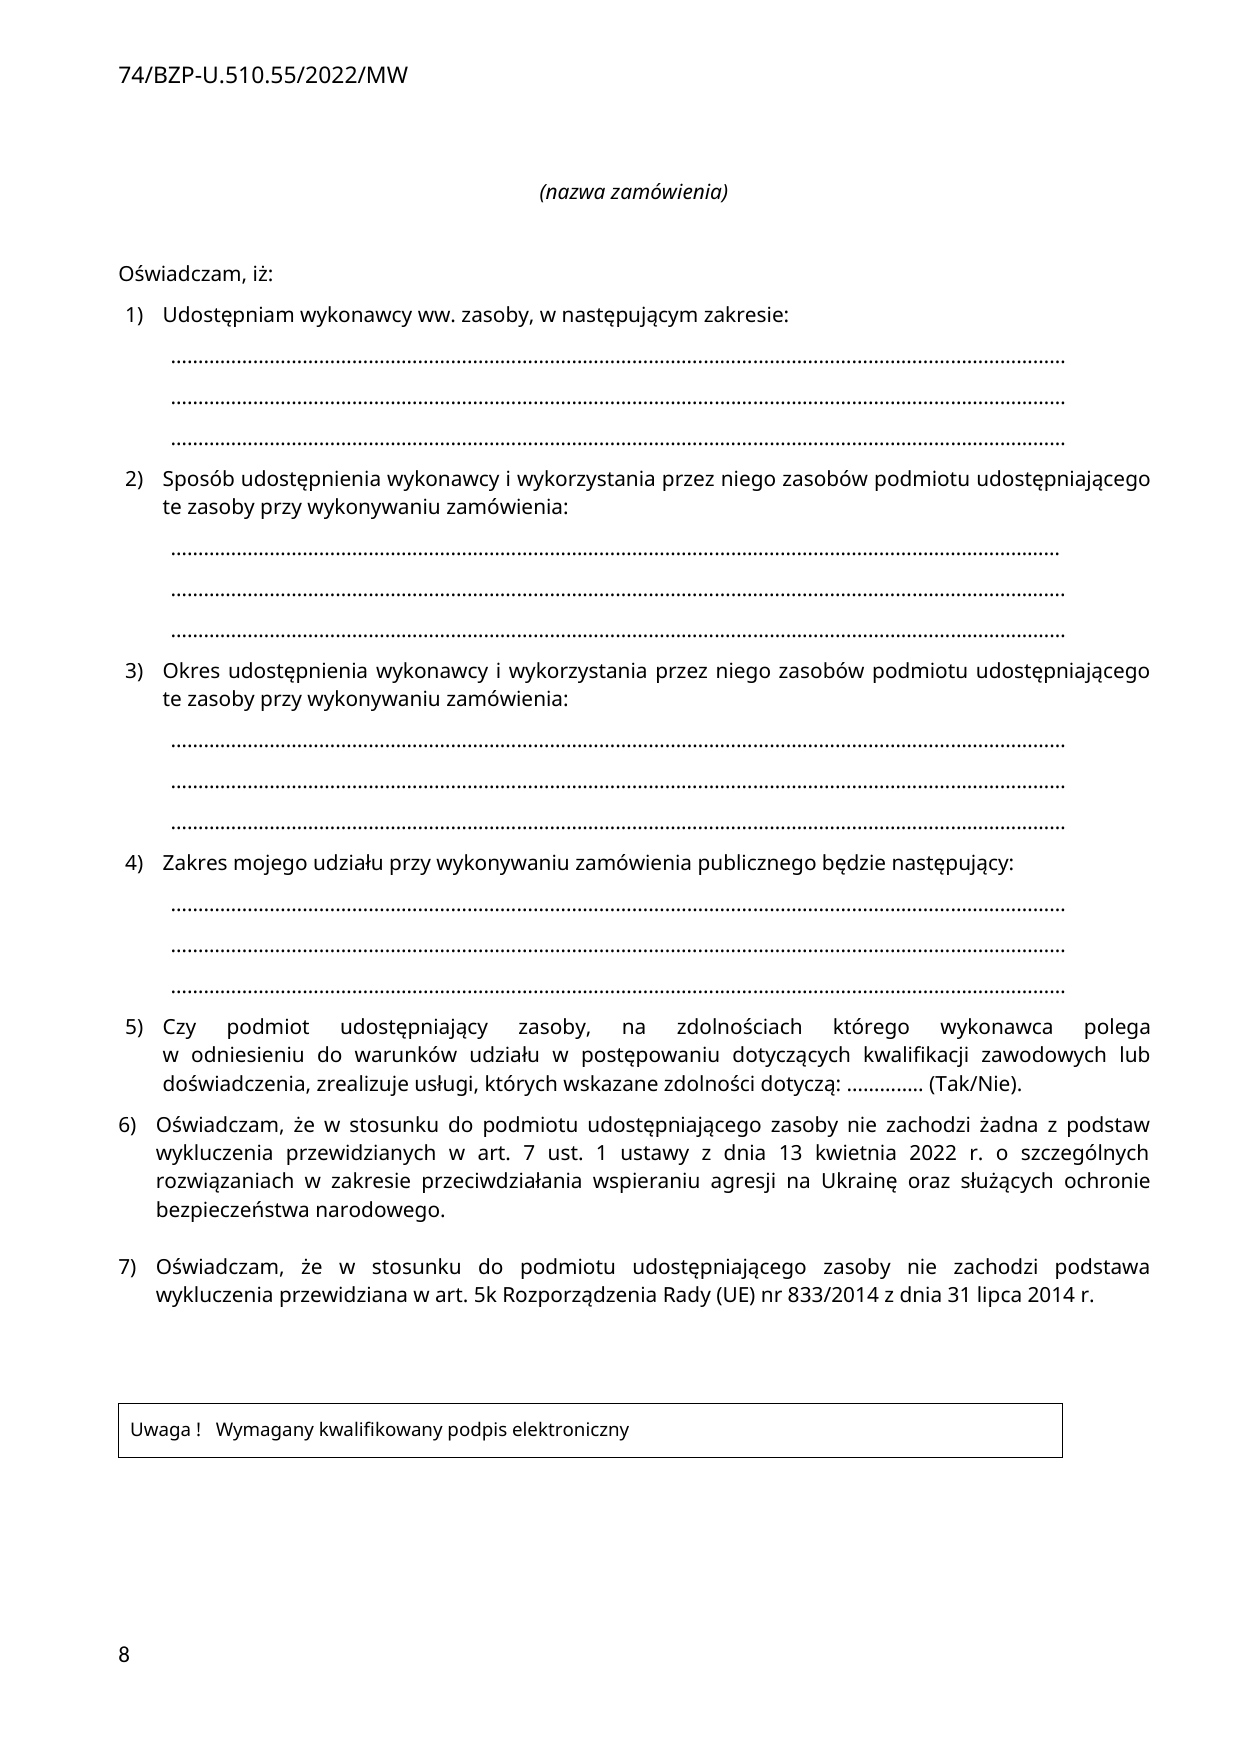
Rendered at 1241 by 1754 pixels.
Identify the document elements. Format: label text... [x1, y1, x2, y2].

text ……………………………………………………………………………………………………………………………………………… [170, 533, 1152, 562]
text ……………………………………………………………………………………….……………………………………………………… [170, 615, 1152, 643]
list Udostępniam wykonawcy ww. zasoby, w następującym zakresie: [125, 300, 1152, 328]
list Oświadczam, że w stosunku do podmiotu udostępniającego zasoby nie zachodzi żadna z podstaw wykluczenia przewidzianych w art. 7 ust. 1 ustawy z dnia 13 kwietnia 2022 r. o szczególnych rozwiązaniach w zakresie przeciwdziałania wspieraniu agresji na Ukrainę oraz służących ochronie bezpieczeństwa narodowego. [118, 1110, 1152, 1223]
text …………………………………………………………………………………….………………………………………………………… [170, 930, 1152, 958]
text ………………………………………………………………………………………….…………………………………………………… [170, 382, 1152, 410]
text …………………………………………………………………………………….………………………………………………………… [170, 341, 1152, 369]
list Oświadczam, że w stosunku do podmiotu udostępniającego zasoby nie zachodzi podstawa wykluczenia przewidziana w art. 5k Rozporządzenia Rady (UE) nr 833/2014 z dnia 31 lipca 2014 r. [118, 1252, 1152, 1309]
text (nazwa zamówienia) [118, 177, 1152, 206]
text ……………………………………………………………………………………….……………………………………………………… [170, 807, 1152, 836]
table_header Uwaga ! Wymagany kwalifikowany podpis elektroniczny [119, 1404, 1062, 1457]
list Czy podmiot udostępniający zasoby, na zdolnościach którego wykonawca polega w odniesieniu do warunków udziału w postępowaniu dotyczących kwalifikacji zawodowych lub doświadczenia, zrealizuje usługi, których wskazane zdolności dotyczą: ………….. (Tak/Nie). [125, 1012, 1152, 1097]
list Okres udostępnienia wykonawcy i wykorzystania przez niego zasobów podmiotu udostępniającego te zasoby przy wykonywaniu zamówienia: [125, 656, 1152, 713]
list Sposób udostępnienia wykonawcy i wykorzystania przez niego zasobów podmiotu udostępniającego te zasoby przy wykonywaniu zamówienia: [125, 464, 1152, 521]
text ……………………………………………………………………………….……………………………………………………………… [170, 725, 1152, 754]
text ………………………………………………………………………………………………………………………………………………. [170, 574, 1152, 602]
text ……………………………………………………………………………….……………………………………………………………… [170, 889, 1152, 917]
text Oświadczam, iż: [118, 259, 1152, 287]
text …………………………………………………………………………………….………………………………………………………… [170, 423, 1152, 451]
text …………………………………………………………………………………….………………………………………………………… [170, 766, 1152, 795]
text ……………………………………………………………………………………….……………………………………………………… [170, 971, 1152, 999]
list Zakres mojego udziału przy wykonywaniu zamówienia publicznego będzie następujący: [125, 848, 1152, 877]
